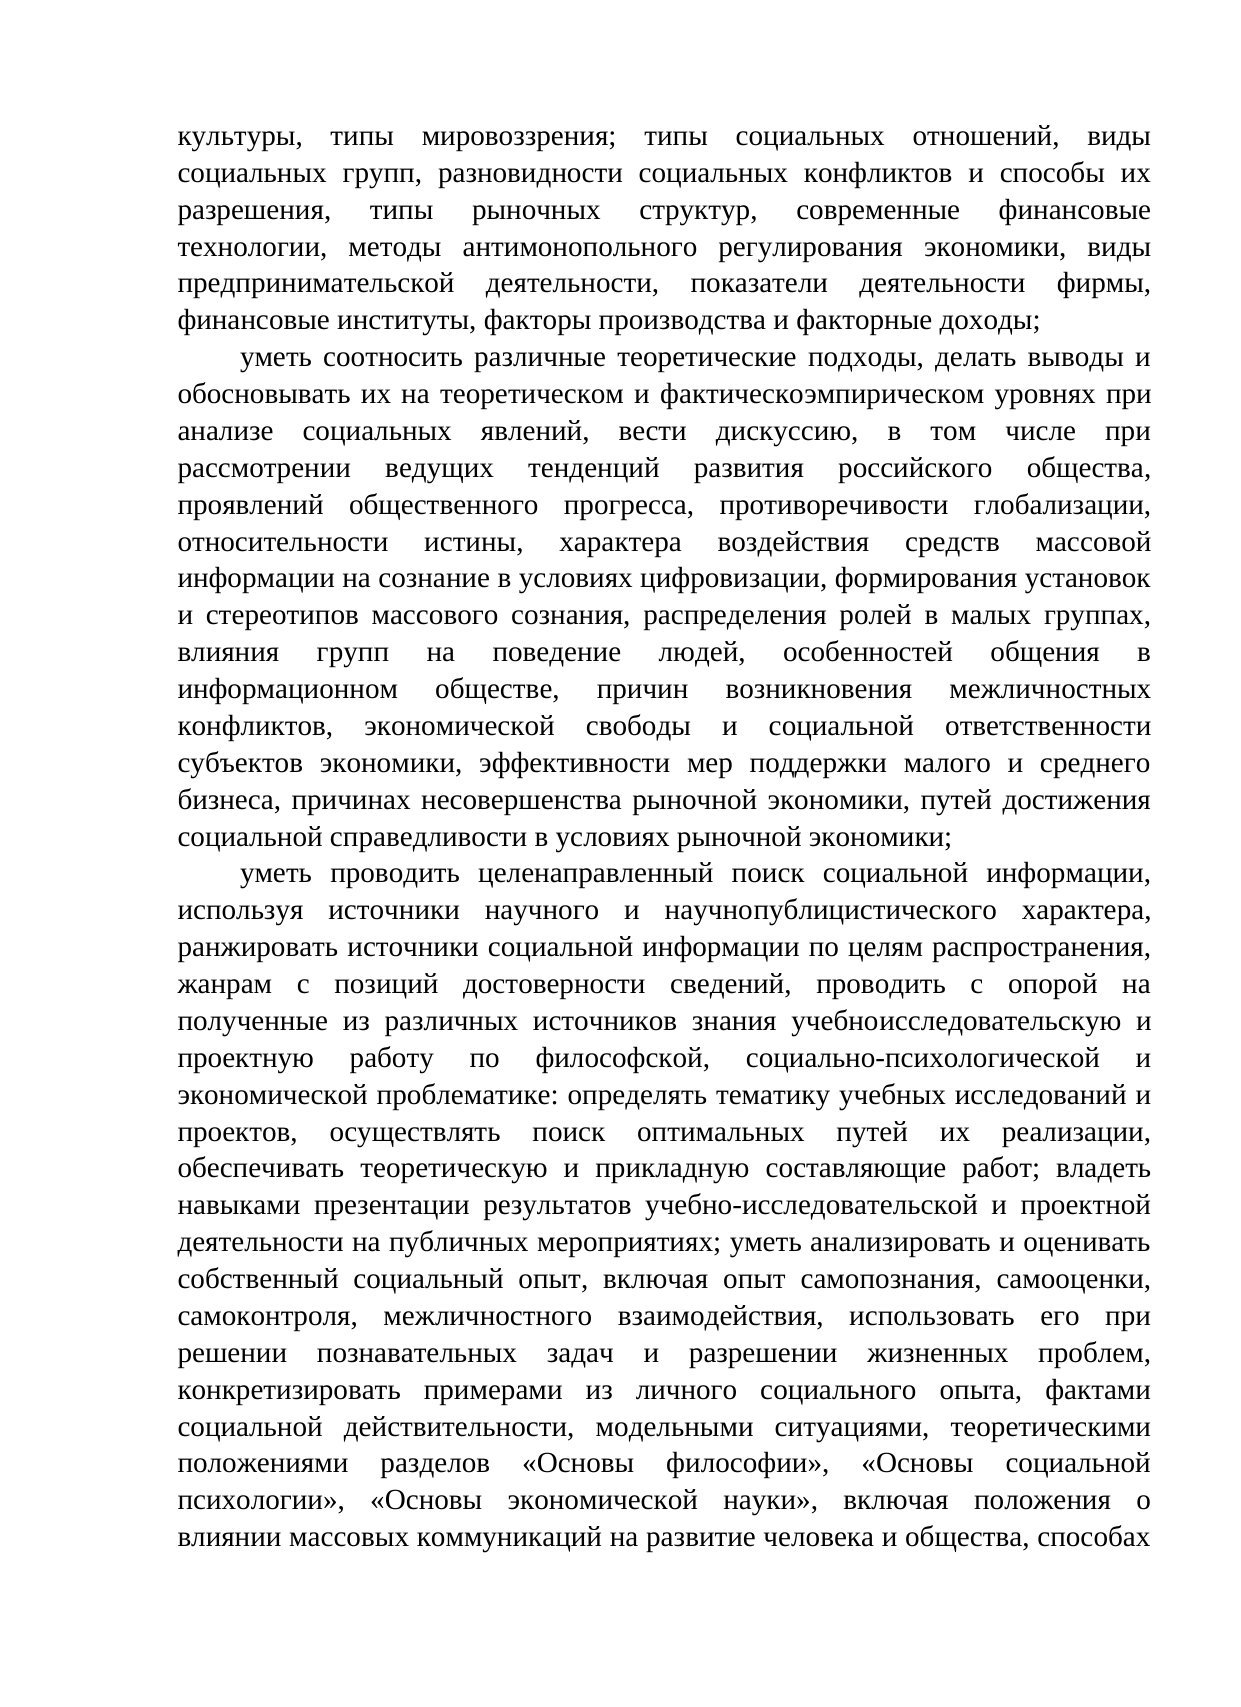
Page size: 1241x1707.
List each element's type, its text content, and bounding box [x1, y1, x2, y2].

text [177, 856, 1152, 1553]
text уметь соотносить различные теоретические подходы, делать выводы и обосновывать их на теоретическом и фактическо­эмпирическом уровнях при анализе социальных явлений, вести дискуссию, в том числе при рассмотрении ведущих тенденций развития российского общества, проявлений общественного прогресса, противоречивости глобализации, относительности истины, характера воздействия средств массовой информации на сознание в условиях цифровизации, формирования установок и стереотипов массового сознания, распределения ролей в малых группах, влияния групп на поведение людей, особенностей общения в информационном обществе, причин возникновения межличностных конфликтов, экономической свободы и социальной ответственности субъектов экономики, эффективности мер поддержки малого и среднего бизнеса, причинах несовершенства рыночной экономики, путей достижения социальной справедливости в условиях рыночной экономики; [177, 339, 1152, 852]
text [177, 118, 1152, 336]
